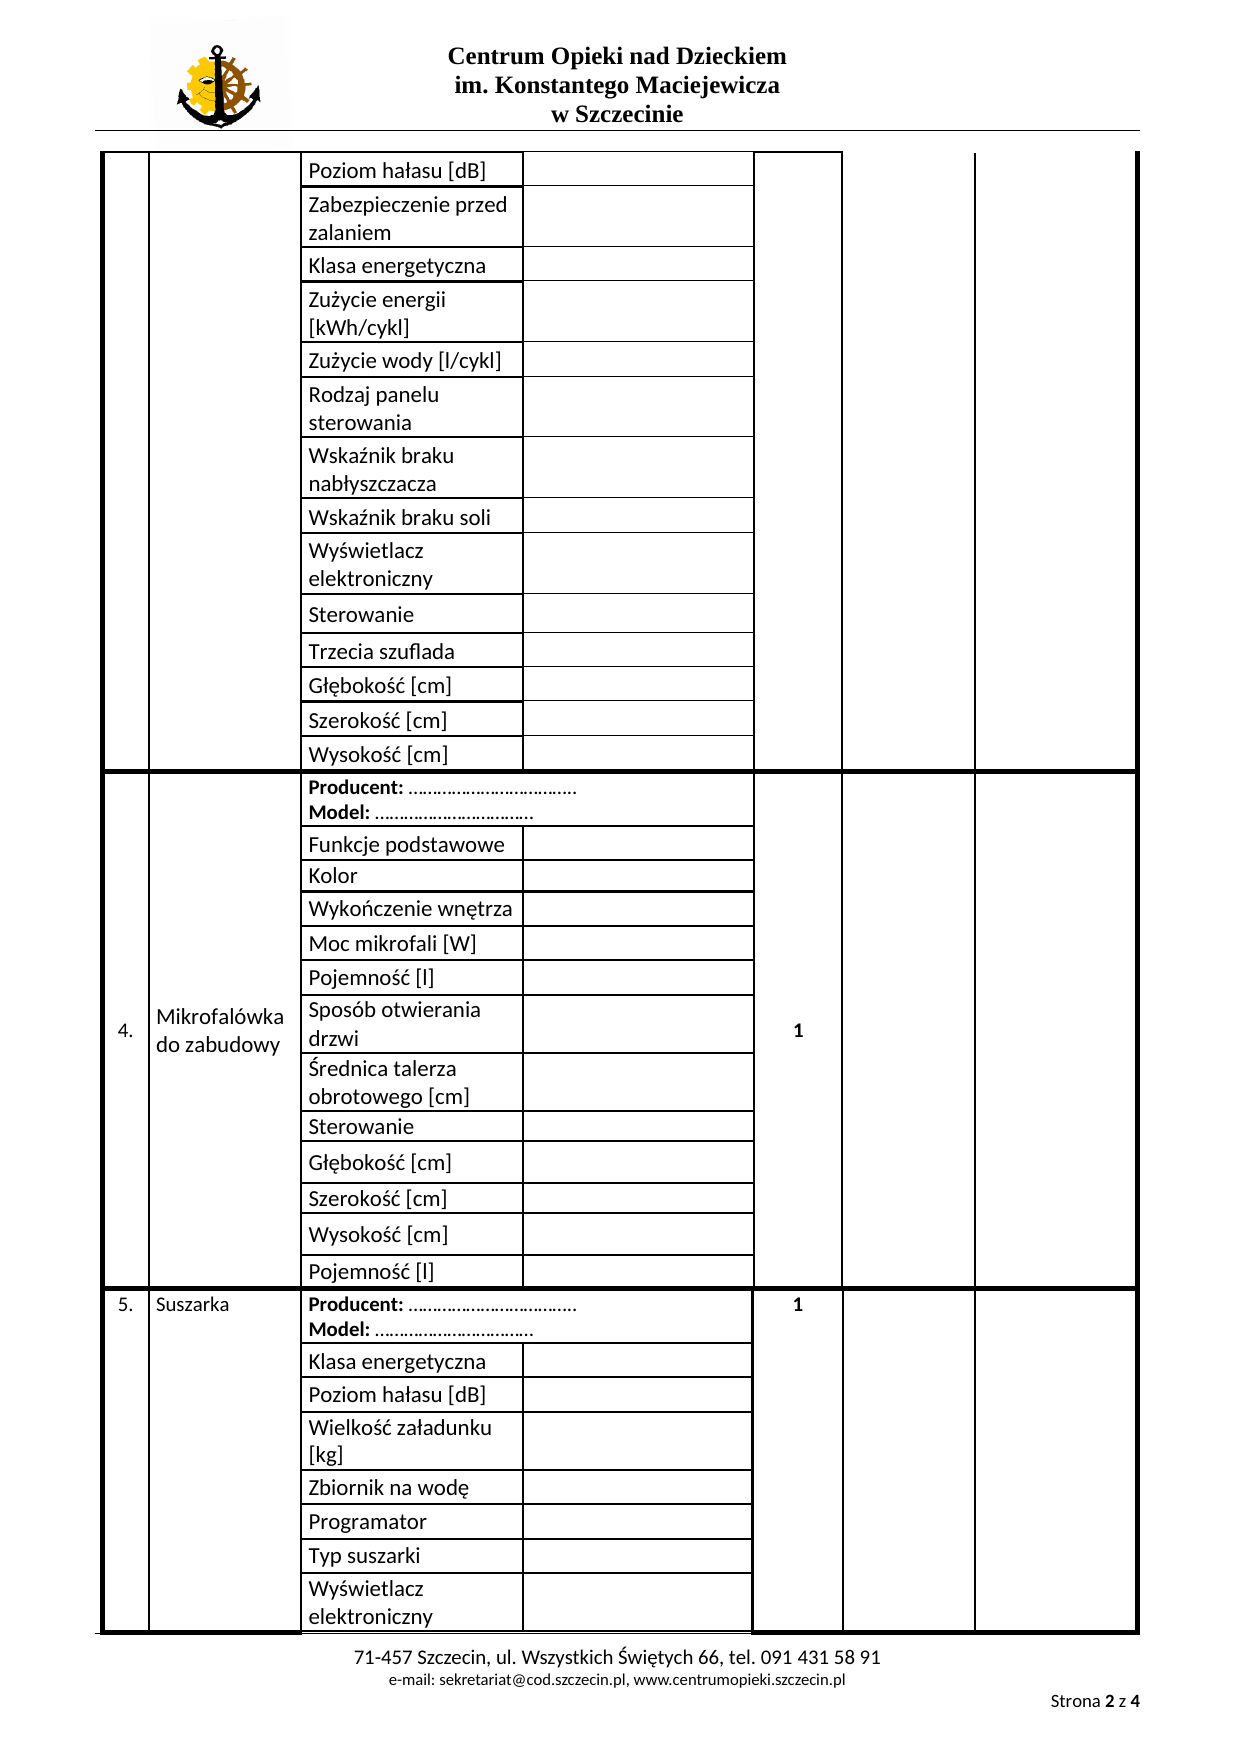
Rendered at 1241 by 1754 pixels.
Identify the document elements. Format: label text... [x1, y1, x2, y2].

table_cell Funkcje podstawowe [302, 827, 522, 859]
table_cell Producent: …………………………….. Model: …………………………… [302, 774, 753, 825]
table_cell Średnica talerza obrotowego [cm] [302, 1054, 522, 1110]
table_cell Typ suszarki [302, 1540, 522, 1572]
table_cell [844, 1291, 974, 1630]
table_cell Głębokość [cm] [302, 668, 522, 700]
table_cell [524, 701, 753, 735]
table_cell [524, 667, 753, 700]
table_cell [524, 186, 753, 246]
table_cell Wykończenie wnętrza [302, 893, 522, 925]
table_cell Pojemność [l] [302, 961, 522, 993]
table_cell 1 [754, 1291, 842, 1630]
table_cell Wyświetlacz elektroniczny [302, 1574, 522, 1630]
table_cell [524, 961, 753, 993]
table_cell Szerokość [cm] [302, 703, 522, 735]
table_cell [524, 1574, 751, 1630]
table_cell Suszarka [150, 1291, 300, 1630]
table_cell Programator [302, 1505, 522, 1537]
table_cell [524, 533, 753, 593]
table_cell [524, 633, 753, 666]
table_cell [524, 893, 753, 925]
table_cell [524, 1378, 751, 1411]
table_cell Sposób otwierania drzwi [302, 996, 522, 1052]
table_cell [524, 1540, 751, 1572]
table_cell [524, 1184, 753, 1212]
table_cell [524, 827, 753, 859]
table_cell [843, 774, 974, 1286]
table_cell Wielkość załadunku [kg] [302, 1413, 522, 1469]
table_cell Producent: …………………………….. Model: …………………………… [302, 1291, 751, 1342]
table_cell Głębokość [cm] [302, 1142, 522, 1182]
table_cell [524, 1142, 753, 1182]
table_cell [524, 247, 753, 280]
table_cell Zbiornik na wodę [302, 1471, 522, 1503]
table_cell Kolor [302, 861, 522, 890]
table_cell [524, 152, 753, 185]
table_cell Szerokość [cm] [302, 1184, 522, 1212]
table_cell 5. [105, 1291, 148, 1630]
table_cell Poziom hałasu [dB] [302, 153, 522, 185]
table_cell [524, 1256, 753, 1286]
table_cell [524, 281, 753, 341]
table_cell [524, 1471, 751, 1503]
table_cell [524, 1505, 751, 1537]
table_cell Zużycie energii [kWh/cykl] [302, 283, 522, 341]
table_cell Zużycie wody [l/cykl] [302, 343, 522, 376]
table_cell Wyświetlacz elektroniczny [302, 534, 522, 593]
table_cell Zabezpieczenie przed zalaniem [302, 188, 522, 246]
table_cell [524, 1214, 753, 1253]
table_cell Mikrofalówka do zabudowy [150, 774, 300, 1286]
table_cell [524, 1112, 753, 1140]
table_cell Moc mikrofali [W] [302, 927, 522, 959]
table_cell Poziom hałasu [dB] [302, 1378, 522, 1411]
table_cell [524, 1054, 753, 1110]
table_cell [976, 774, 1135, 1286]
table_cell [524, 1344, 751, 1376]
table_cell Klasa energetyczna [302, 248, 522, 280]
table_cell Sterowanie [302, 595, 522, 632]
table_cell 4. [105, 774, 148, 1286]
table_cell Trzecia szuflada [302, 634, 522, 666]
table_cell Klasa energetyczna [302, 1344, 522, 1376]
table_cell [524, 437, 753, 497]
table_cell [524, 927, 753, 959]
table_cell [524, 1413, 751, 1469]
table_cell [524, 498, 753, 532]
table_cell Pojemność [l] [302, 1256, 522, 1286]
table_cell 1 [755, 774, 841, 1286]
table_cell [524, 342, 753, 376]
table_cell Wskaźnik braku soli [302, 499, 522, 532]
table_cell Wysokość [cm] [302, 1214, 522, 1253]
table_cell Rodzaj panelu sterowania [302, 378, 522, 436]
table_cell [524, 377, 753, 436]
table_cell Wskaźnik braku nabłyszczacza [302, 438, 522, 497]
table_cell [524, 594, 753, 632]
table_cell Sterowanie [302, 1112, 522, 1140]
table_cell [524, 736, 753, 769]
table_cell [524, 861, 753, 890]
table_cell [976, 1291, 1135, 1630]
table_cell [524, 996, 753, 1052]
table_cell Wysokość [cm] [302, 737, 522, 769]
